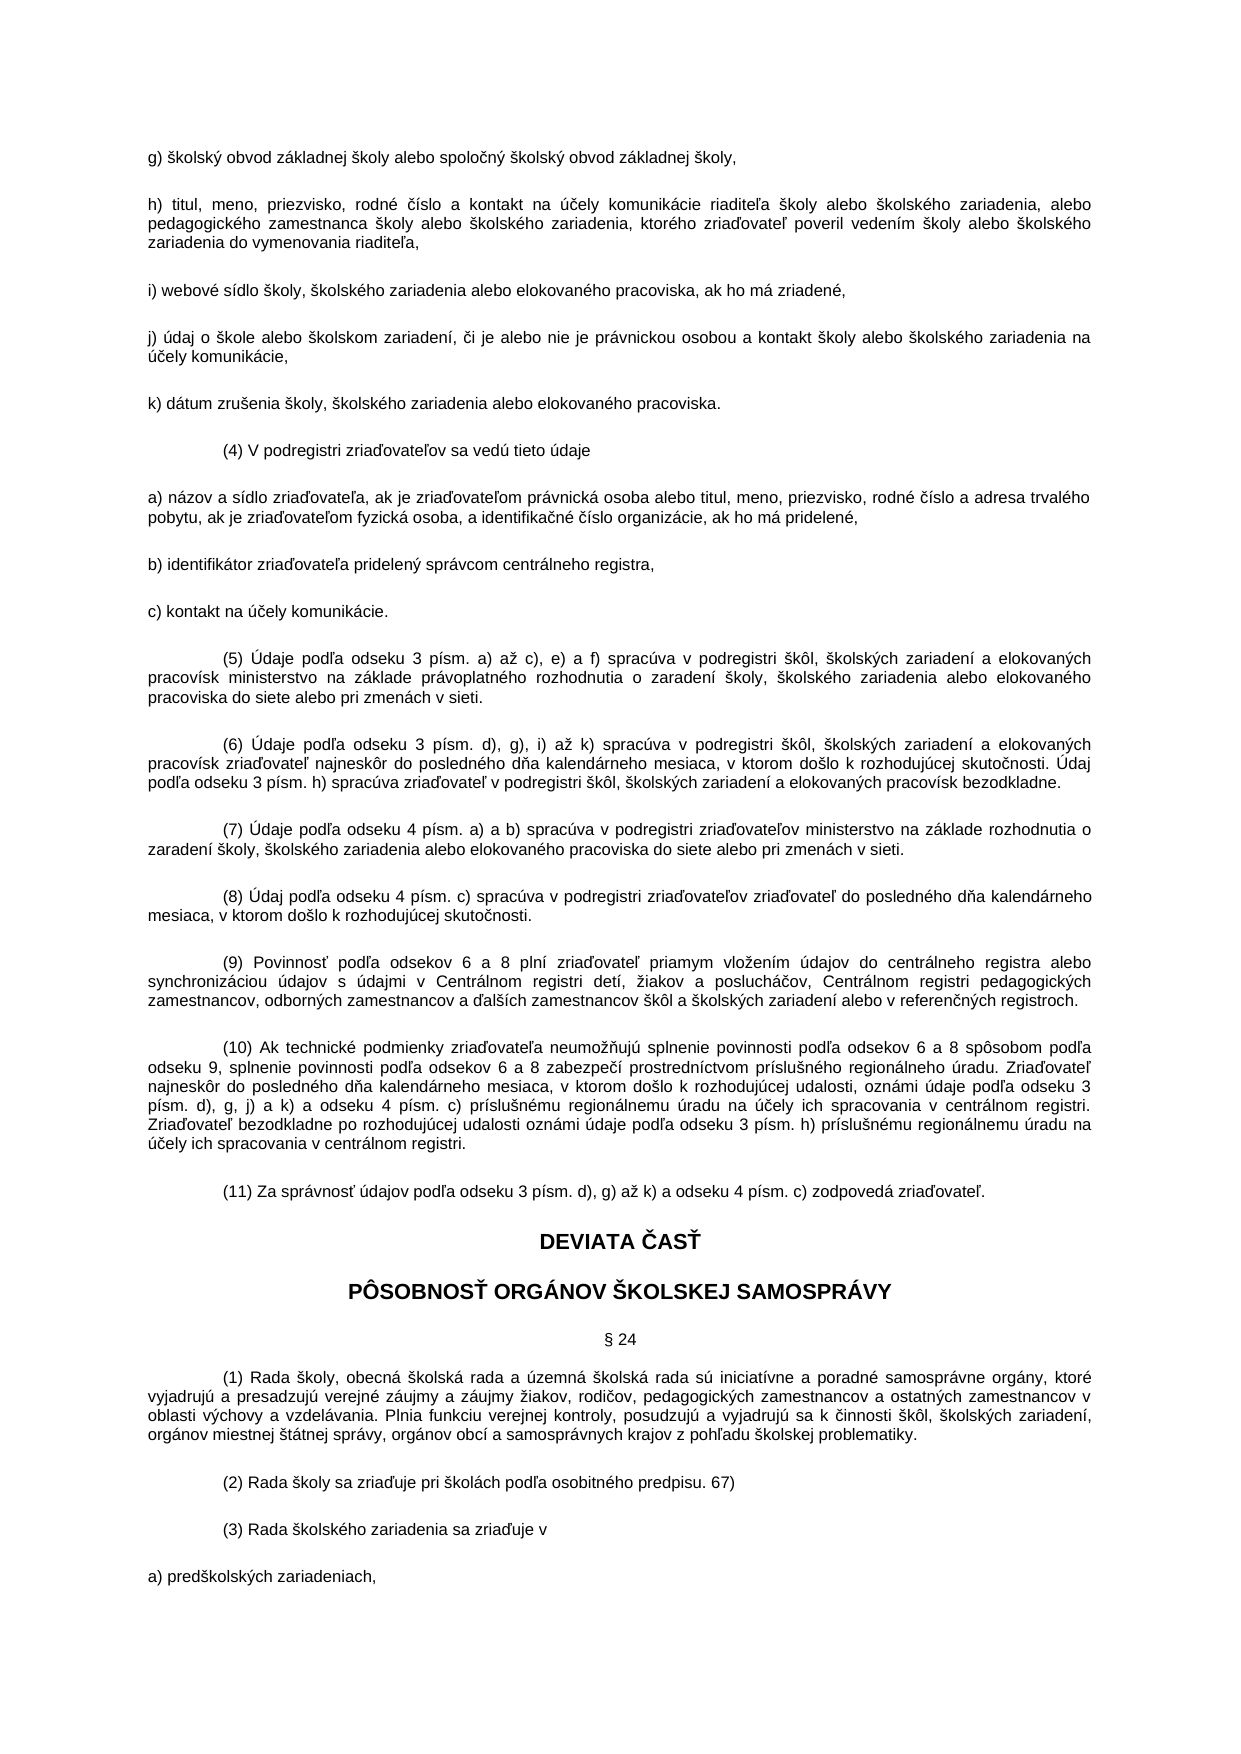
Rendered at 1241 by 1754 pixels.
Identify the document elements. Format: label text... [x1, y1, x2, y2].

text k) dátum zrušenia školy, školského zariadenia alebo elokovaného pracoviska. [148, 394, 1092, 413]
text c) kontakt na účely komunikácie. [148, 602, 1092, 621]
text (7) Údaje podľa odseku 4 písm. a) a b) spracúva v podregistri zriaďovateľov ministerstvo na základe rozhodnutia o zaradení školy, školského zariadenia alebo elokovaného pracoviska do siete alebo pri zmenách v sieti. [148, 820, 1092, 858]
text (2) Rada školy sa zriaďuje pri školách podľa osobitného predpisu. 67) [148, 1472, 1092, 1492]
text g) školský obvod základnej školy alebo spoločný školský obvod základnej školy, [148, 148, 1092, 167]
text a) predškolských zariadeniach, [148, 1567, 1092, 1586]
text (9) Povinnosť podľa odsekov 6 a 8 plní zriaďovateľ priamym vložením údajov do centrálneho registra alebo synchronizáciou údajov s údajmi v Centrálnom registri detí, žiakov a poslucháčov, Centrálnom registri pedagogických zamestnancov, odborných zamestnancov a ďalších zamestnancov škôl a školských zariadení alebo v referenčných registroch. [148, 953, 1092, 1010]
text (6) Údaje podľa odseku 3 písm. d), g), i) až k) spracúva v podregistri škôl, školských zariadení a elokovaných pracovísk zriaďovateľ najneskôr do posledného dňa kalendárneho mesiaca, v ktorom došlo k rozhodujúcej skutočnosti. Údaj podľa odseku 3 písm. h) spracúva zriaďovateľ v podregistri škôl, školských zariadení a elokovaných pracovísk bezodkladne. [148, 734, 1092, 792]
text DEVIATA ČASŤ [148, 1228, 1092, 1254]
text (1) Rada školy, obecná školská rada a územná školská rada sú iniciatívne a poradné samosprávne orgány, ktoré vyjadrujú a presadzujú verejné záujmy a záujmy žiakov, rodičov, pedagogických zamestnancov a ostatných zamestnancov v oblasti výchovy a vzdelávania. Plnia funkciu verejnej kontroly, posudzujú a vyjadrujú sa k činnosti škôl, školských zariadení, orgánov miestnej štátnej správy, orgánov obcí a samosprávnych krajov z pohľadu školskej problematiky. [148, 1368, 1092, 1444]
text (11) Za správnosť údajov podľa odseku 3 písm. d), g) až k) a odseku 4 písm. c) zodpovedá zriaďovateľ. [148, 1181, 1092, 1201]
text (4) V podregistri zriaďovateľov sa vedú tieto údaje [148, 441, 1092, 460]
text j) údaj o škole alebo školskom zariadení, či je alebo nie je právnickou osobou a kontakt školy alebo školského zariadenia na účely komunikácie, [148, 328, 1092, 366]
text a) názov a sídlo zriaďovateľa, ak je zriaďovateľom právnická osoba alebo titul, meno, priezvisko, rodné číslo a adresa trvalého pobytu, ak je zriaďovateľom fyzická osoba, a identifikačné číslo organizácie, ak ho má pridelené, [148, 488, 1092, 527]
text (10) Ak technické podmienky zriaďovateľa neumožňujú splnenie povinnosti podľa odsekov 6 a 8 spôsobom podľa odseku 9, splnenie povinnosti podľa odsekov 6 a 8 zabezpečí prostredníctvom príslušného regionálneho úradu. Zriaďovateľ najneskôr do posledného dňa kalendárneho mesiaca, v ktorom došlo k rozhodujúcej udalosti, oznámi údaje podľa odseku 3 písm. d), g, j) a k) a odseku 4 písm. c) príslušnému regionálnemu úradu na účely ich spracovania v centrálnom registri. Zriaďovateľ bezodkladne po rozhodujúcej udalosti oznámi údaje podľa odseku 3 písm. h) príslušnému regionálnemu úradu na účely ich spracovania v centrálnom registri. [148, 1038, 1092, 1153]
text (3) Rada školského zariadenia sa zriaďuje v [148, 1519, 1092, 1539]
text PÔSOBNOSŤ ORGÁNOV ŠKOLSKEJ SAMOSPRÁVY [148, 1279, 1092, 1304]
text (8) Údaj podľa odseku 4 písm. c) spracúva v podregistri zriaďovateľov zriaďovateľ do posledného dňa kalendárneho mesiaca, v ktorom došlo k rozhodujúcej skutočnosti. [148, 886, 1092, 925]
text § 24 [148, 1329, 1092, 1348]
text h) titul, meno, priezvisko, rodné číslo a kontakt na účely komunikácie riaditeľa školy alebo školského zariadenia, alebo pedagogického zamestnanca školy alebo školského zariadenia, ktorého zriaďovateľ poveril vedením školy alebo školského zariadenia do vymenovania riaditeľa, [148, 195, 1092, 252]
text (5) Údaje podľa odseku 3 písm. a) až c), e) a f) spracúva v podregistri škôl, školských zariadení a elokovaných pracovísk ministerstvo na základe právoplatného rozhodnutia o zaradení školy, školského zariadenia alebo elokovaného pracoviska do siete alebo pri zmenách v sieti. [148, 649, 1092, 707]
text i) webové sídlo školy, školského zariadenia alebo elokovaného pracoviska, ak ho má zriadené, [148, 280, 1092, 299]
text b) identifikátor zriaďovateľa pridelený správcom centrálneho registra, [148, 555, 1092, 574]
